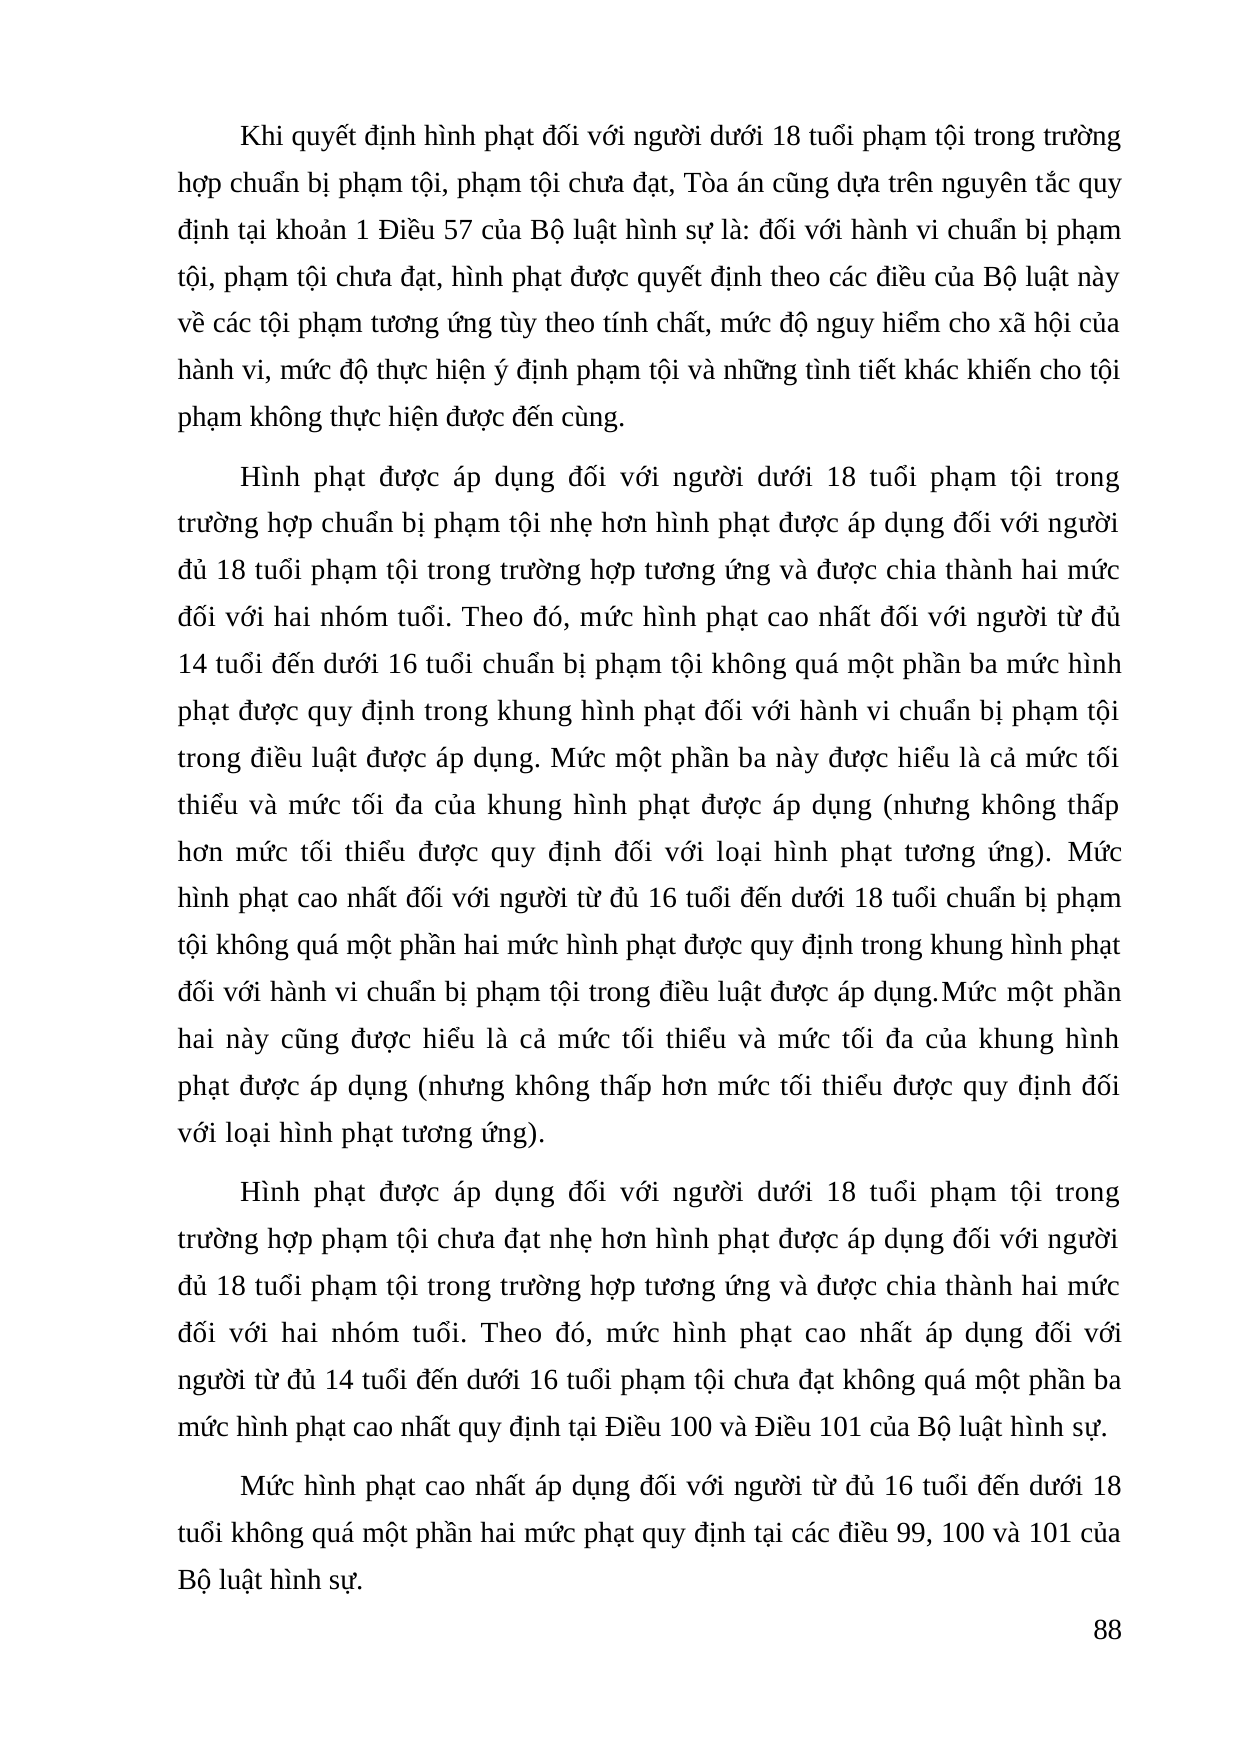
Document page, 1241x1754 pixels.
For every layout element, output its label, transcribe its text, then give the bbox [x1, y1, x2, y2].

text Mức hình phạt cao nhất áp dụng đối với người từ đủ 16 tuổi đến dưới 18 tuổi không quá một phần hai mức phạt quy định tại các điều 99, 100 và 101 của Bộ luật hình sự. [177, 1468, 1122, 1595]
text Khi quyết định hình phạt đối với người dưới 18 tuổi phạm tội trong trường hợp chuẩn bị phạm tội, phạm tội chưa đạt, Tòa án cũng dựa trên nguyên tắc quy định tại khoản 1 Điều 57 của Bộ luật hình sự là: đối với hành vi chuẩn bị phạm tội, phạm tội chưa đạt, hình phạt được quyết định theo các điều của Bộ luật này về các tội phạm tương ứng tùy theo tính chất, mức độ nguy hiểm cho xã hội của hành vi, mức độ thực hiện ý định phạm tội và những tình tiết khác khiến cho tội phạm không thực hiện được đến cùng. [177, 118, 1122, 433]
text Hình phạt được áp dụng đối với người dưới 18 tuổi phạm tội trong trường hợp chuẩn bị phạm tội nhẹ hơn hình phạt được áp dụng đối với người đủ 18 tuổi phạm tội trong trường hợp tương ứng và được chia thành hai mức đối với hai nhóm tuổi. Theo đó, mức hình phạt cao nhất đối với người từ đủ 14 tuổi đến dưới 16 tuổi chuẩn bị phạm tội không quá một phần ba mức hình phạt được quy định trong khung hình phạt đối với hành vi chuẩn bị phạm tội trong điều luật được áp dụng. Mức một phần ba này được hiểu là cả mức tối thiểu và mức tối đa của khung hình phạt được áp dụng (nhưng không thấp hơn mức tối thiểu được quy định đối với loại hình phạt tương ứng). Mức hình phạt cao nhất đối với người từ đủ 16 tuổi đến dưới 18 tuổi chuẩn bị phạm tội không quá một phần hai mức hình phạt được quy định trong khung hình phạt đối với hành vi chuẩn bị phạm tội trong điều luật được áp dụng.Mức một phần hai này cũng được hiểu là cả mức tối thiểu và mức tối đa của khung hình phạt được áp dụng (nhưng không thấp hơn mức tối thiểu được quy định đối với loại hình phạt tương ứng). [177, 459, 1122, 1148]
text Hình phạt được áp dụng đối với người dưới 18 tuổi phạm tội trong trường hợp phạm tội chưa đạt nhẹ hơn hình phạt được áp dụng đối với người đủ 18 tuổi phạm tội trong trường hợp tương ứng và được chia thành hai mức đối với hai nhóm tuổi. Theo đó, mức hình phạt cao nhất áp dụng đối với người từ đủ 14 tuổi đến dưới 16 tuổi phạm tội chưa đạt không quá một phần ba mức hình phạt cao nhất quy định tại Điều 100 và Điều 101 của Bộ luật hình sự. [177, 1174, 1122, 1442]
